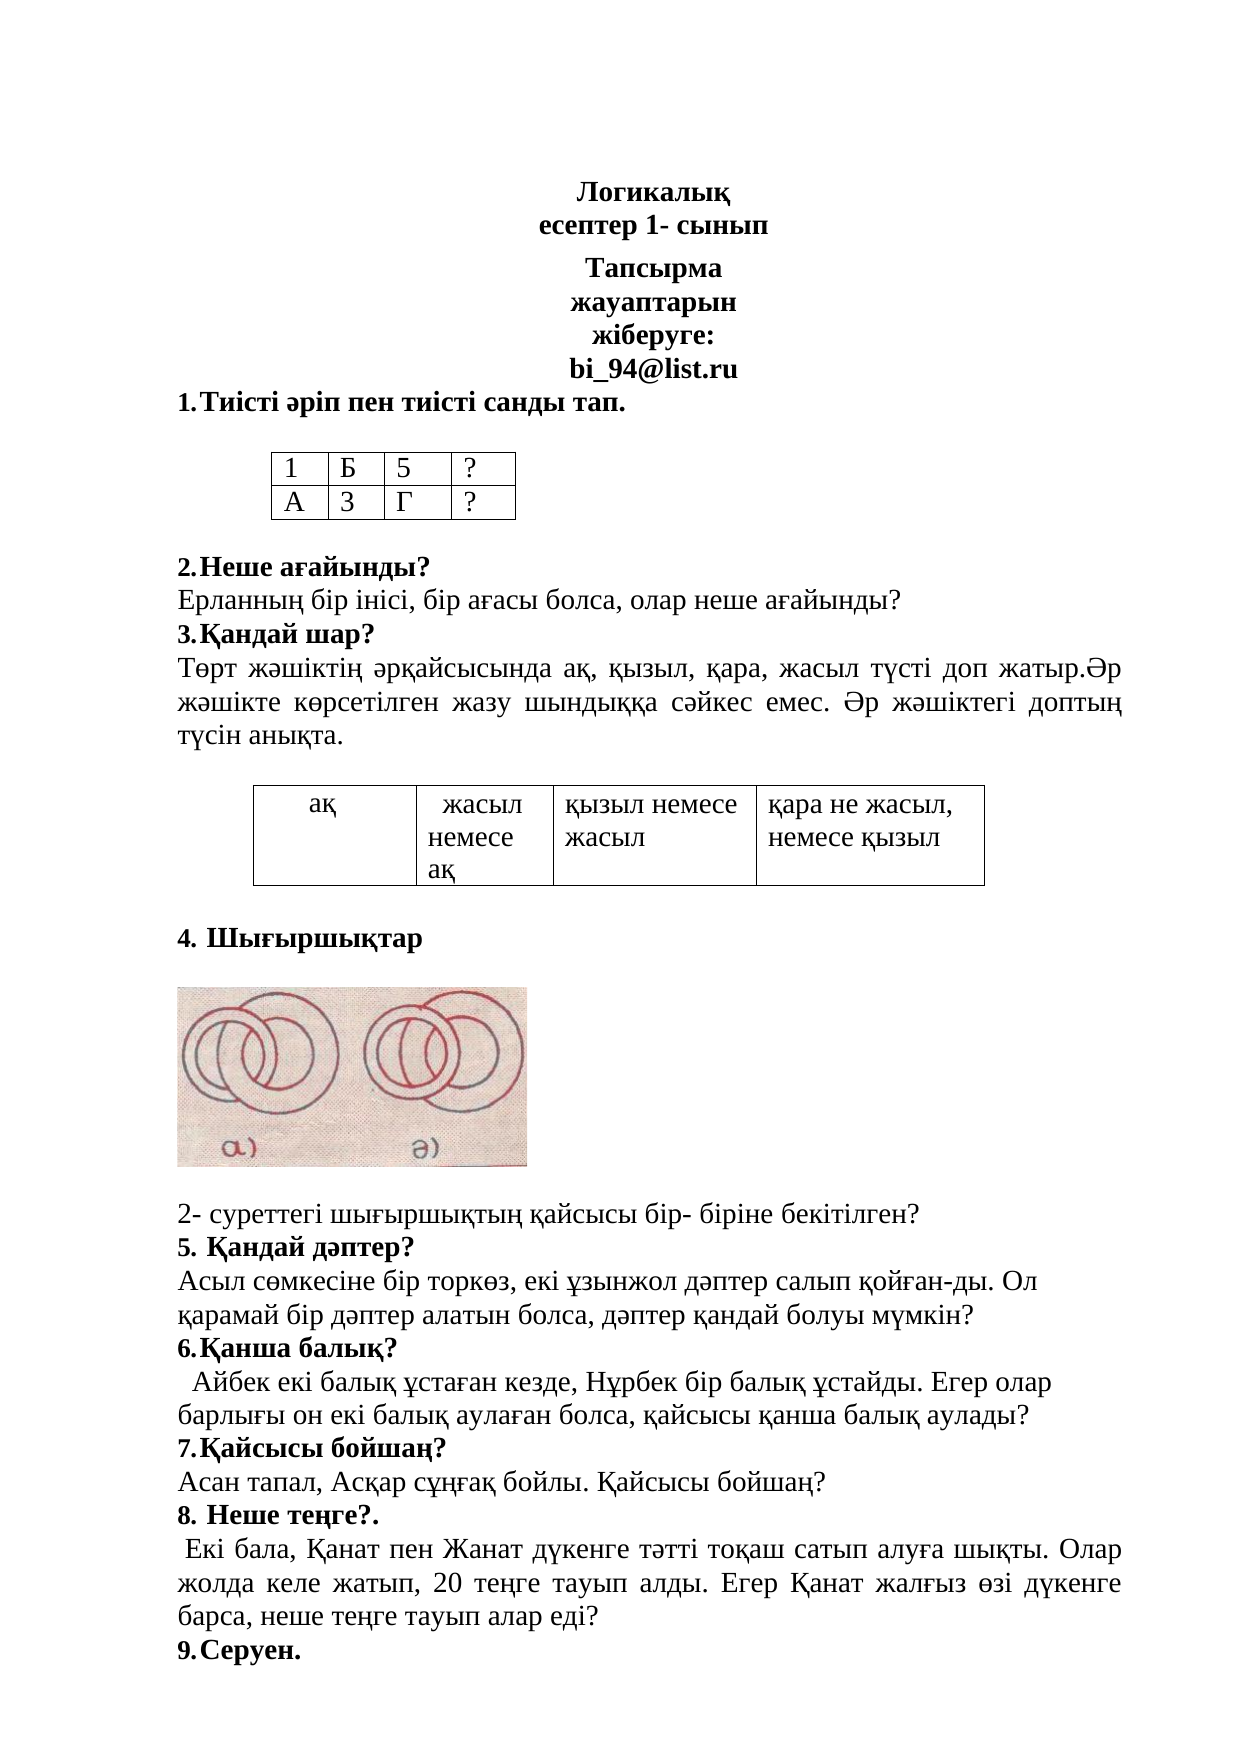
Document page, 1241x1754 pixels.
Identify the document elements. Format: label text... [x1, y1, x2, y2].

table_cell ? [452, 486, 515, 519]
table_header 1 [272, 453, 328, 485]
table_header ? [452, 453, 515, 485]
subtitle Шығыршықтар [177, 920, 1134, 953]
picture [177, 987, 528, 1167]
text Екі бала, Қанат пен Жанат дүкенге тәтті тоқаш сатып алуға шықты. Олар жолда келе жатып, 20 теңге тауып алды. Егер Қанат жалғыз өзі дүкенге барса, неше теңге тауып алар еді? [177, 1531, 1123, 1632]
subtitle Қандай дәптер? [177, 1230, 1134, 1263]
subtitle Тапсырма жауаптарын жіберуге: bi_94@list.ru [526, 250, 781, 384]
list Тиісті әріп пен тиісті санды тап. [177, 384, 1134, 418]
text Асыл сөмкесіне бір торкөз, екі ұзынжол дәптер салып қойған-ды. Ол қарамай бір дәптер алатын болса, дәптер қандай болуы мүмкін? [177, 1263, 1134, 1330]
table_header Б [329, 453, 384, 485]
table_cell А [272, 486, 328, 519]
text Асан тапал, Асқар сұңғақ бойлы. Қайсысы бойшаң? [177, 1464, 1134, 1498]
text Ерланның бір інісі, бір ағасы болса, олар неше ағайынды? [177, 583, 1134, 616]
table_header қызыл немесе жасыл [554, 786, 756, 885]
table_header қара не жасыл, немесе қызыл [757, 786, 984, 885]
table_header 5 [385, 453, 451, 485]
list суреттегі шығыршықтың қайсысы бір- біріне бекітілген? [177, 1196, 1134, 1229]
subtitle Қандай шар? [177, 617, 1134, 650]
subtitle Неше теңге?. [177, 1498, 1134, 1531]
subtitle Логикалық есептер 1- сынып [526, 174, 781, 241]
table_cell Г [385, 486, 451, 519]
subtitle Серуен. [177, 1632, 1134, 1666]
table_header жасыл немесе ақ [417, 786, 553, 885]
text Айбек екі балық ұстаған кезде, Нұрбек бір балық ұстайды. Егер олар барлығы он екі балық аулаған болса, қайсысы қанша балық аулады? [177, 1364, 1134, 1431]
table_cell 3 [329, 486, 384, 519]
text Төрт жәшіктің әрқайсысында ақ, қызыл, қара, жасыл түсті доп жатыр.Әр жәшікте көрсетілген жазу шындыққа сәйкес емес. Әр жәшіктегі доптың түсін анықта. [177, 650, 1123, 751]
table_header ақ [254, 786, 416, 885]
subtitle Қанша балық? [177, 1331, 1134, 1364]
subtitle Қайсысы бойшаң? [177, 1431, 1134, 1464]
list Неше ағайынды? [177, 550, 1134, 583]
